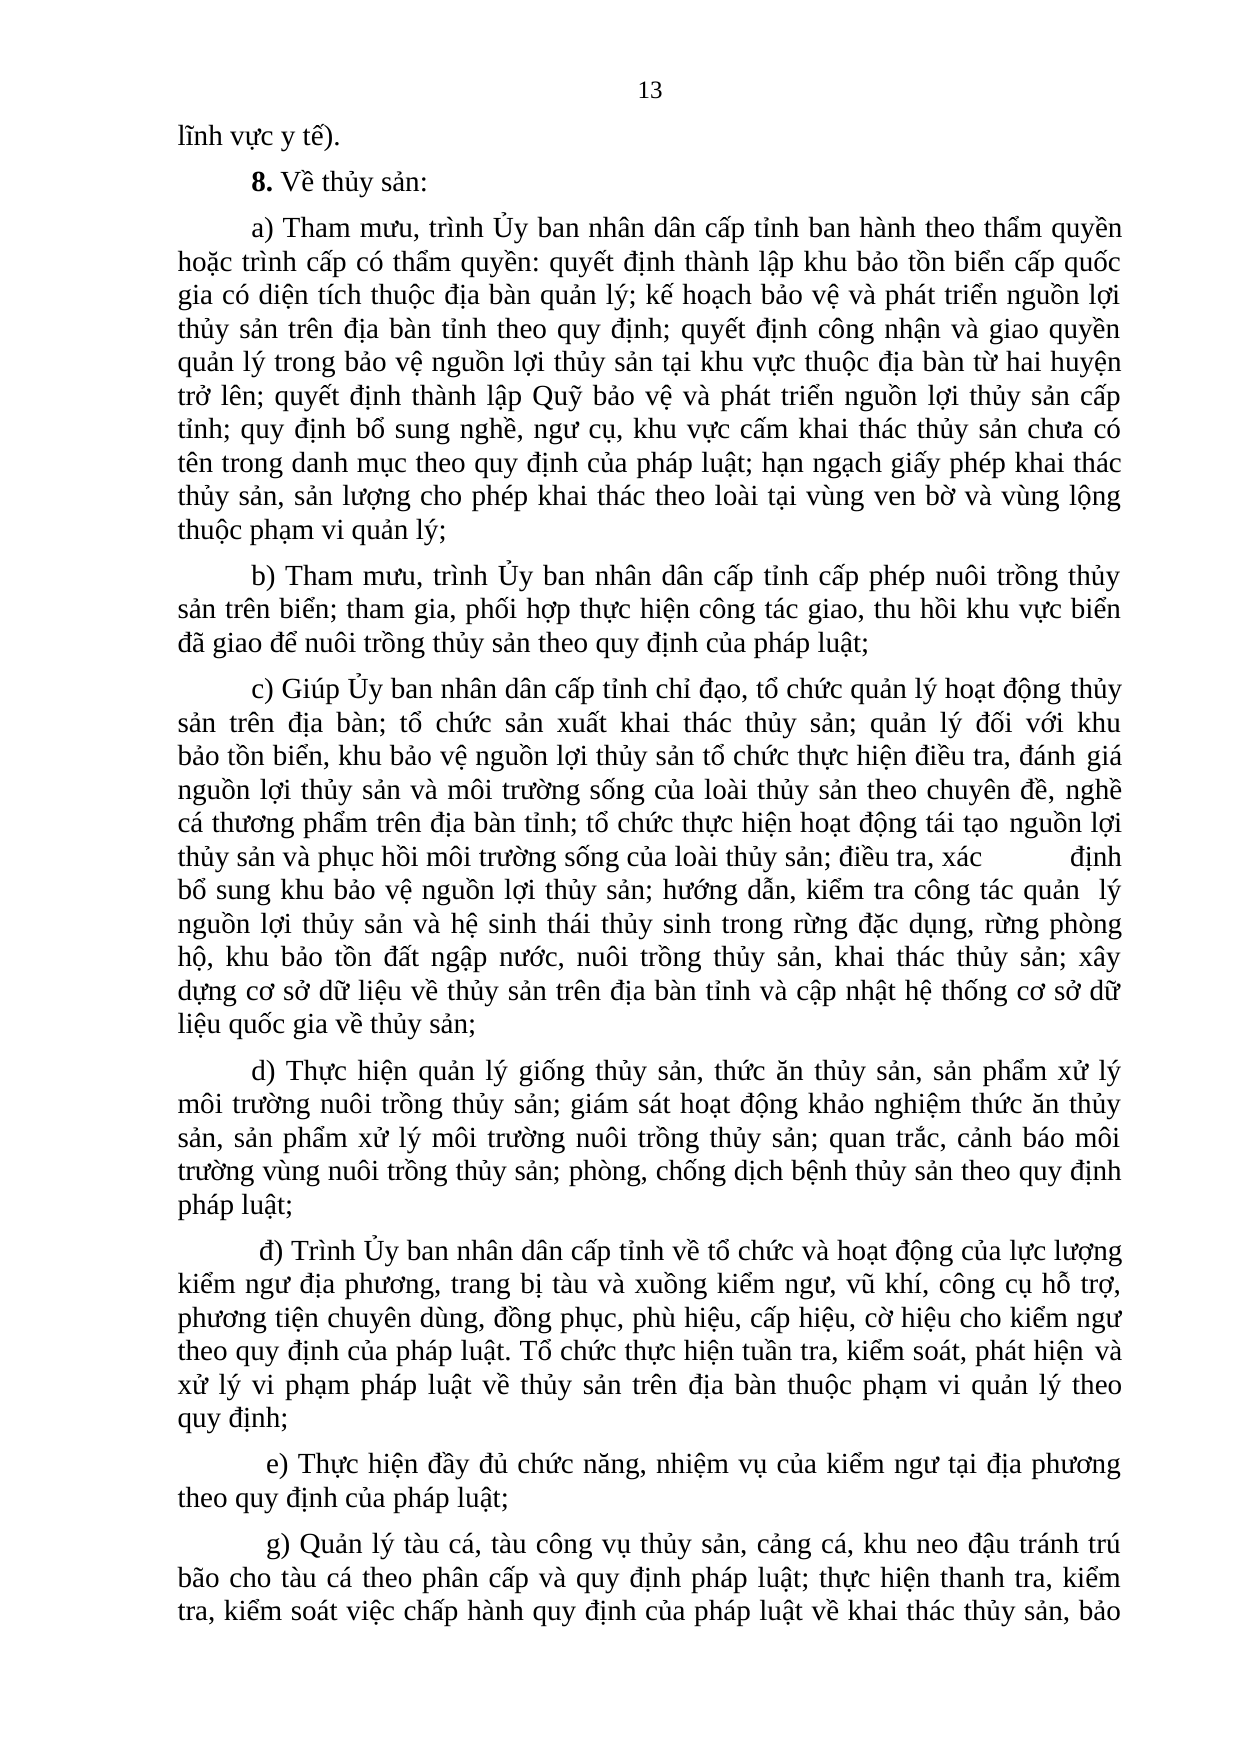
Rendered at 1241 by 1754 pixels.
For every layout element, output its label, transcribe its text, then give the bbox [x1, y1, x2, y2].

text b) Tham mưu, trình Ủy ban nhân dân cấp tỉnh cấp phép nuôi trồng thủy sản trên biển; tham gia, phối hợp thực hiện công tác giao, thu hồi khu vực biển đã giao để nuôi trồng thủy sản theo quy định của pháp luật; [177, 558, 1122, 659]
list e) Thực hiện đầy đủ chức năng, nhiệm vụ của kiểm ngư tại địa phương theo quy định của pháp luật; [177, 1447, 1122, 1514]
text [177, 1526, 1122, 1627]
text 8. Về thủy sản: [177, 164, 1122, 198]
text c) Giúp Ủy ban nhân dân cấp tỉnh chỉ đạo, tổ chức quản lý hoạt động thủy sản trên địa bàn; tổ chức sản xuất khai thác thủy sản; quản lý đối với khu bảo tồn biển, khu bảo vệ nguồn lợi thủy sản tổ chức thực hiện điều tra, đánh giá nguồn lợi thủy sản và môi trường sống của loài thủy sản theo chuyên đề, nghề cá thương phẩm trên địa bàn tỉnh; tổ chức thực hiện hoạt động tái tạo nguồn lợi thủy sản và phục hồi môi trường sống của loài thủy sản; điều tra, xác định bổ sung khu bảo vệ nguồn lợi thủy sản; hướng dẫn, kiểm tra công tác quản lý nguồn lợi thủy sản và hệ sinh thái thủy sinh trong rừng đặc dụng, rừng phòng hộ, khu bảo tồn đất ngập nước, nuôi trồng thủy sản, khai thác thủy sản; xây dựng cơ sở dữ liệu về thủy sản trên địa bàn tỉnh và cập nhật hệ thống cơ sở dữ liệu quốc gia về thủy sản; [177, 671, 1122, 1040]
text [177, 118, 1122, 152]
text a) Tham mưu, trình Ủy ban nhân dân cấp tỉnh ban hành theo thẩm quyền hoặc trình cấp có thẩm quyền: quyết định thành lập khu bảo tồn biển cấp quốc gia có diện tích thuộc địa bàn quản lý; kế hoạch bảo vệ và phát triển nguồn lợi thủy sản trên địa bàn tỉnh theo quy định; quyết định công nhận và giao quyền quản lý trong bảo vệ nguồn lợi thủy sản tại khu vực thuộc địa bàn từ hai huyện trở lên; quyết định thành lập Quỹ bảo vệ và phát triển nguồn lợi thủy sản cấp tỉnh; quy định bổ sung nghề, ngư cụ, khu vực cấm khai thác thủy sản chưa có tên trong danh mục theo quy định của pháp luật; hạn ngạch giấy phép khai thác thủy sản, sản lượng cho phép khai thác theo loài tại vùng ven bờ và vùng lộng thuộc phạm vi quản lý; [177, 210, 1122, 546]
text đ) Trình Ủy ban nhân dân cấp tỉnh về tổ chức và hoạt động của lực lượng kiểm ngư địa phương, trang bị tàu và xuồng kiểm ngư, vũ khí, công cụ hỗ trợ, phương tiện chuyên dùng, đồng phục, phù hiệu, cấp hiệu, cờ hiệu cho kiểm ngư theo quy định của pháp luật. Tổ chức thực hiện tuần tra, kiểm soát, phát hiện và xử lý vi phạm pháp luật về thủy sản trên địa bàn thuộc phạm vi quản lý theo quy định; [177, 1233, 1122, 1434]
text d) Thực hiện quản lý giống thủy sản, thức ăn thủy sản, sản phẩm xử lý môi trường nuôi trồng thủy sản; giám sát hoạt động khảo nghiệm thức ăn thủy sản, sản phẩm xử lý môi trường nuôi trồng thủy sản; quan trắc, cảnh báo môi trường vùng nuôi trồng thủy sản; phòng, chống dịch bệnh thủy sản theo quy định pháp luật; [177, 1053, 1122, 1220]
